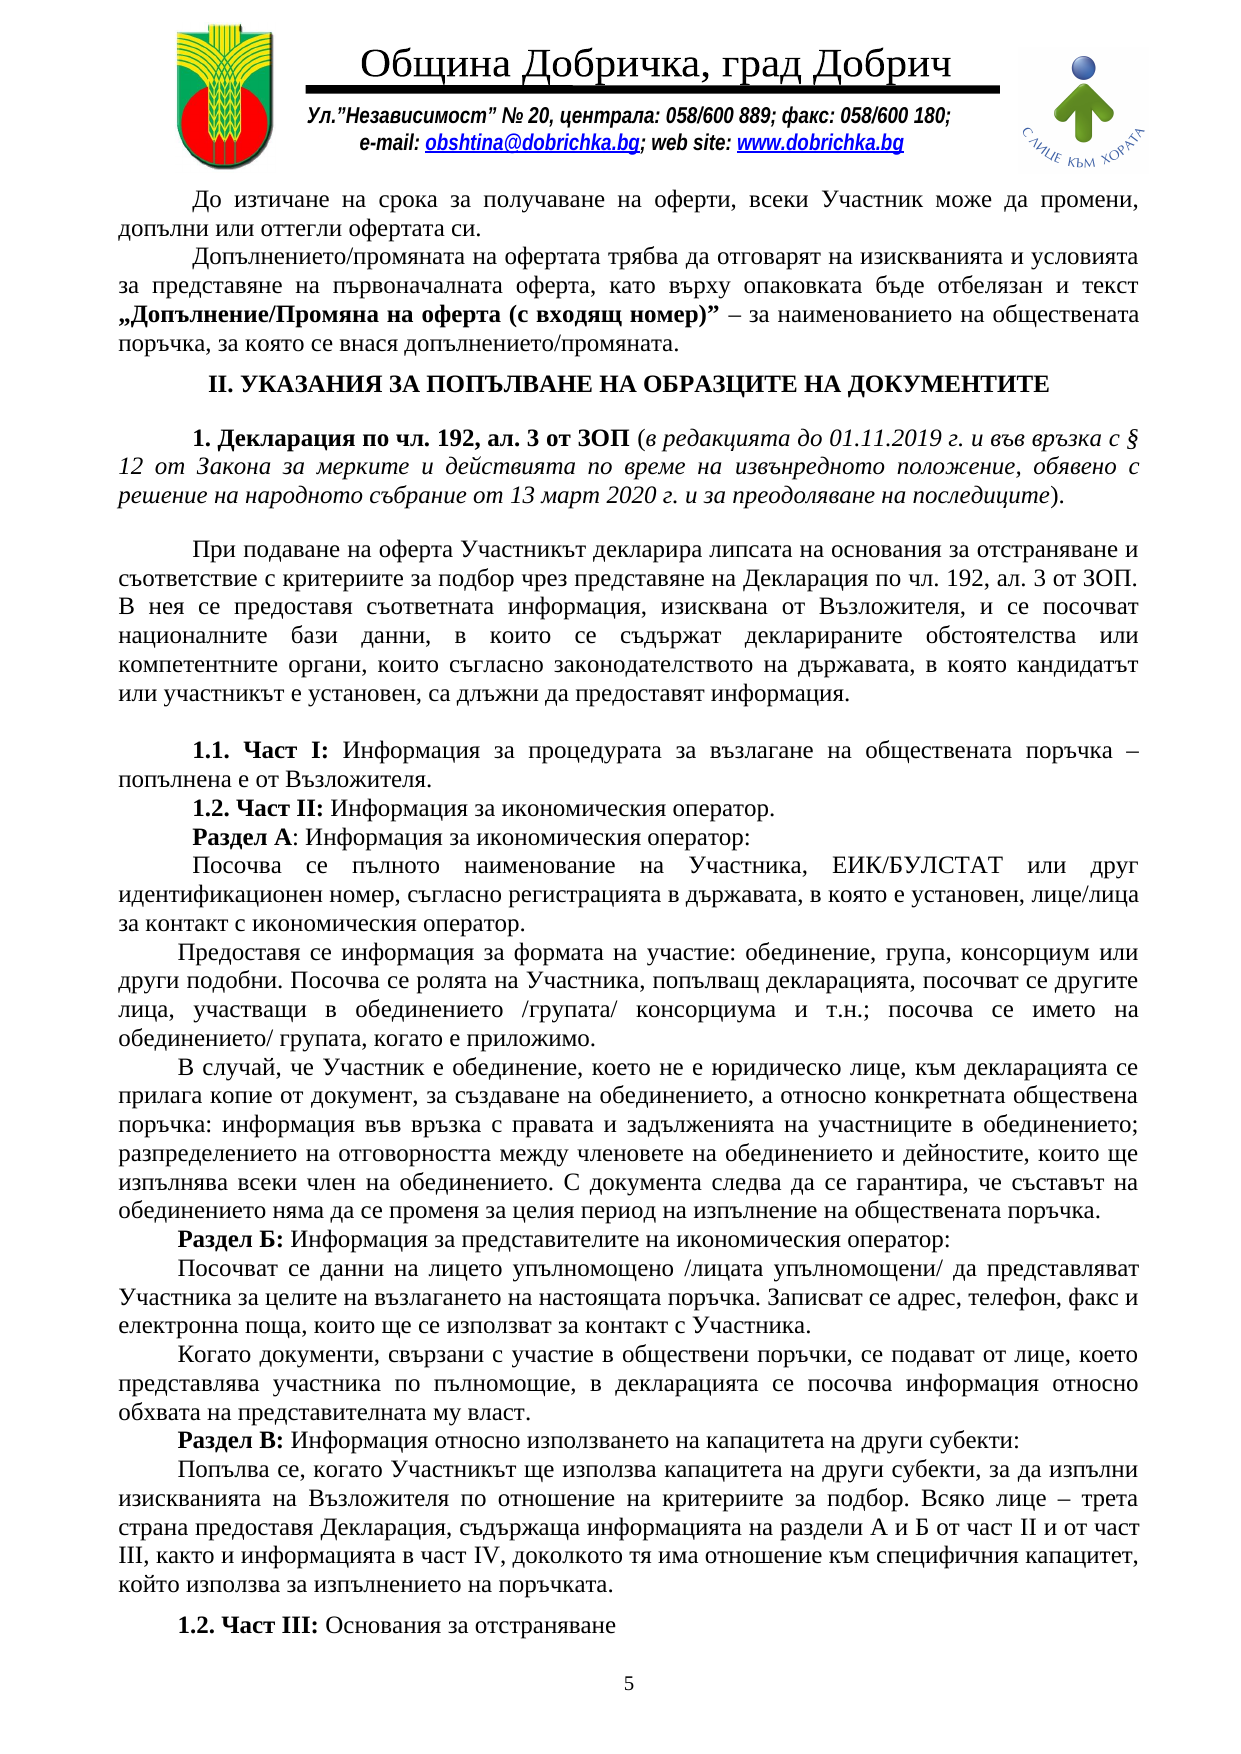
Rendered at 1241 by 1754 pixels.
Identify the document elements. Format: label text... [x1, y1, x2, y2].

text Попълва се, когато Участникът ще използва капацитета на други субекти, за да изпълни изискванията на Възложителя по отношение на критериите за подбор. Всяко лице – трета страна предоставя Декларация, съдържаща информацията на раздели А и Б от част II и от част III, както и информацията в част IV, доколкото тя има отношение към специфичния капацитет, който използва за изпълнението на поръчката. [118, 1454, 1140, 1598]
text 1.2. Част IІ: Информация за икономическия оператор. [118, 793, 1140, 822]
text При подаване на оферта Участникът декларира липсата на основания за отстраняване и съответствие с критериите за подбор чрез представяне на Декларация по чл. 192, ал. 3 от ЗОП. В нея се предоставя съответната информация, изисквана от Възложителя, и се посочват националните бази данни, в които се съдържат декларираните обстоятелства или компетентните органи, които съгласно законодателството на държавата, в която кандидатът или участникът е установен, са длъжни да предоставят информация. [118, 534, 1140, 706]
text Раздел В: Информация относно използването на капацитета на други субекти: [118, 1426, 1140, 1454]
picture [1018, 47, 1150, 174]
text Когато документи, свързани с участие в обществени поръчки, се подават от лице, което представлява участника по пълномощие, в декларацията се посочва информация относно обхвата на представителната му власт. [118, 1339, 1140, 1426]
text 1.2. Част III: Основания за отстраняване [118, 1611, 1140, 1639]
text До изтичане на срока за получаване на оферти, всеки Участник може да промени, допълни или оттегли офертата си. [118, 184, 1140, 241]
text Раздел Б: Информация за представителите на икономическия оператор: [118, 1224, 1140, 1253]
picture [174, 22, 276, 173]
text II. УКАЗАНИЯ ЗА ПОПЪЛВАНЕ НА ОБРАЗЦИТЕ НА ДОКУМЕНТИТЕ [118, 369, 1140, 398]
text Предоставя се информация за формата на участие: обединение, група, консорциум или други подобни. Посочва се ролята на Участника, попълващ декларацията, посочват се другите лица, участващи в обединението /групата/ консорциума и т.н.; посочва се името на обединението/ групата, когато е приложимо. [118, 937, 1140, 1052]
text Раздел А: Информация за икономическия оператор: [118, 822, 1140, 851]
text В случай, че Участник е обединение, което не е юридическо лице, към декларацията се прилага копие от документ, за създаване на обединението, а относно конкретната обществена поръчка: информация във връзка с правата и задълженията на участниците в обединението; разпределението на отговорността между членовете на обединението и дейностите, които ще изпълнява всеки член на обединението. С документа следва да се гарантира, че съставът на обединението няма да се променя за целия период на изпълнение на обществената поръчка. [118, 1052, 1140, 1224]
text Посочват се данни на лицето упълномощено /лицата упълномощени/ да представляват Участника за целите на възлагането на настоящата поръчка. Записват се адрес, телефон, факс и електронна поща, които ще се използват за контакт с Участника. [118, 1253, 1140, 1339]
text 1. Декларация по чл. 192, ал. 3 от ЗОП (в редакцията до 01.11.2019 г. и във връзка с § 12 от Закона за мерките и действията по време на извънредното положение, обявено с решение на народното събрание от 13 март 2020 г. и за преодоляване на последиците). [118, 423, 1140, 509]
text Посочва се пълното наименование на Участника, ЕИК/БУЛСТАТ или друг идентификационен номер, съгласно регистрацията в държавата, в която е установен, лице/лица за контакт с икономическия оператор. [118, 851, 1140, 937]
text Допълнението/промяната на офертата трябва да отговарят на изискванията и условията за представяне на първоначалната оферта, като върху опаковката бъде отбелязан и текст „Допълнение/Промяна на оферта (с входящ номер)” – за наименованието на обществената поръчка, за която се внася допълнението/промяната. [118, 241, 1140, 356]
text 1.1. Част І: Информация за процедурата за възлагане на обществената поръчка – попълнена е от Възложителя. [118, 736, 1140, 793]
